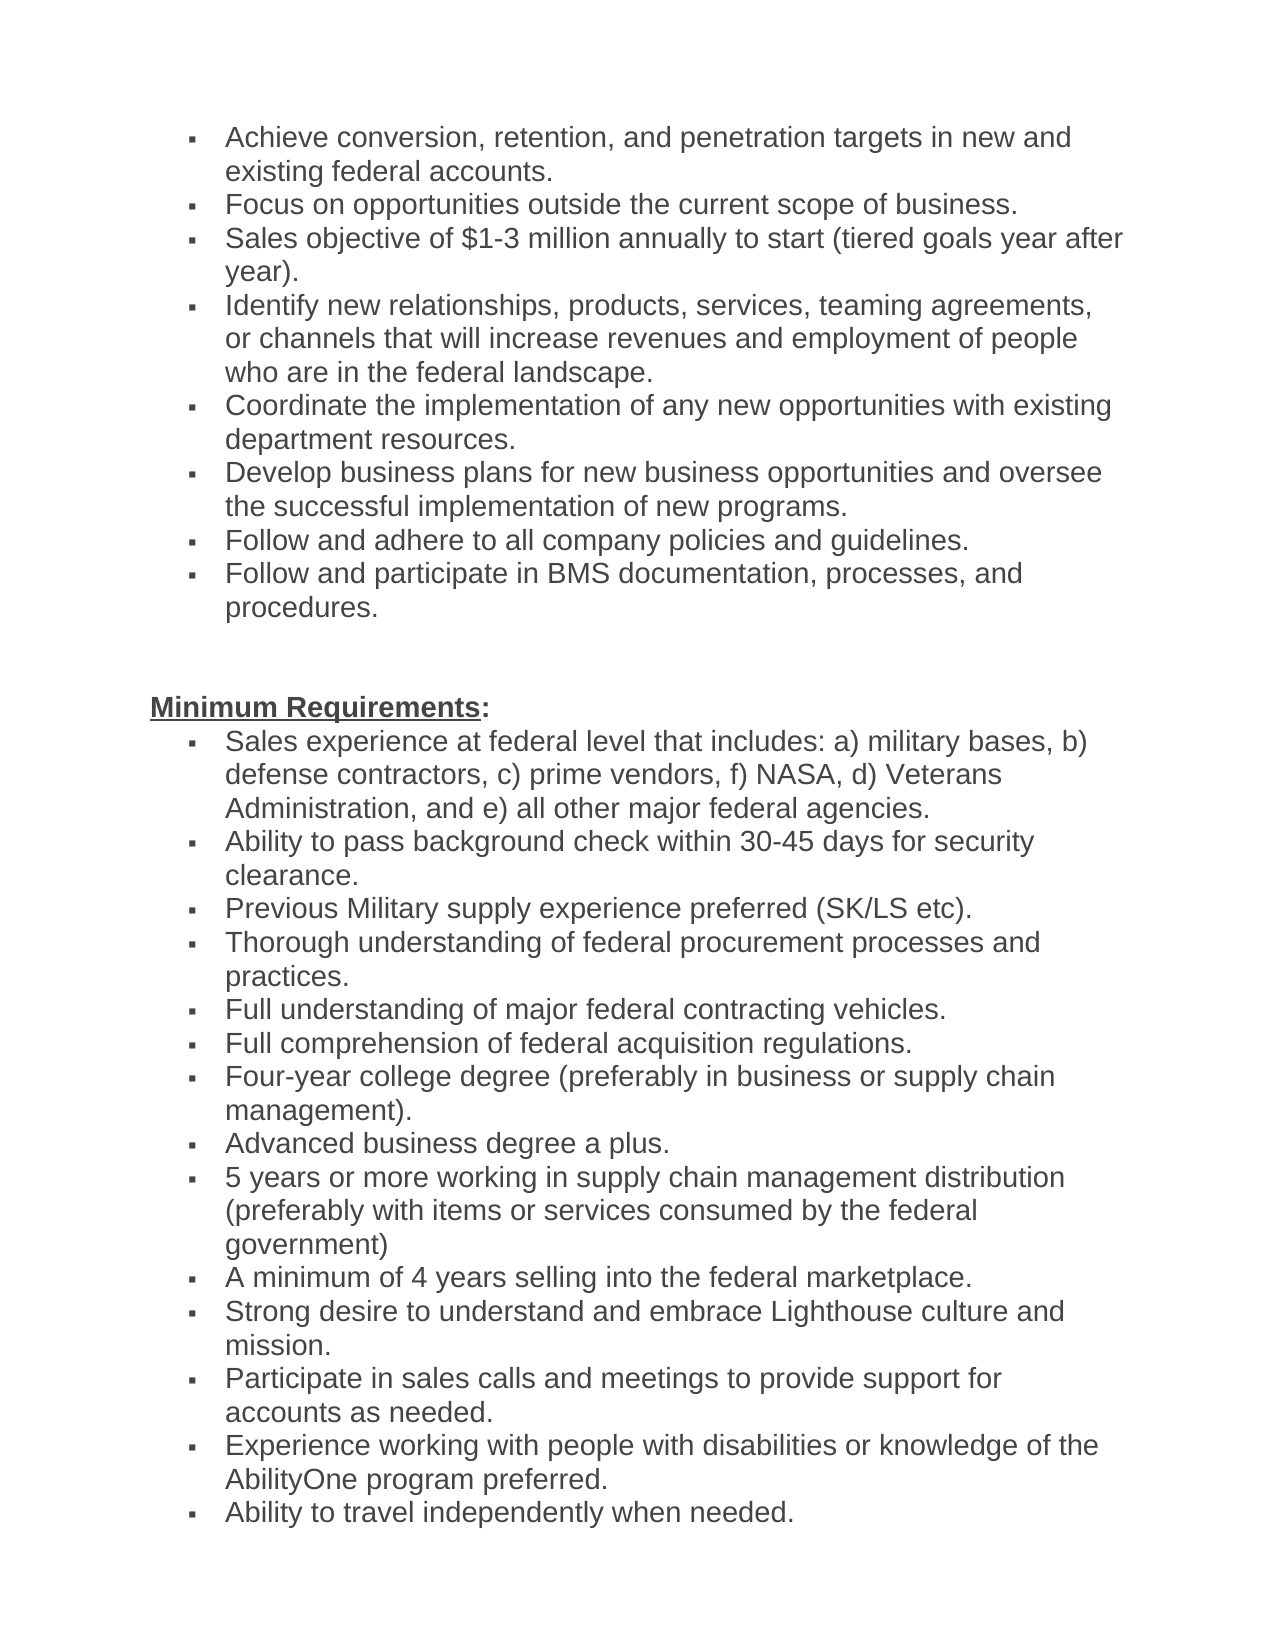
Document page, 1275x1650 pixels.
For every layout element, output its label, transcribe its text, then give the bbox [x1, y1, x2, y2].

list Participate in sales calls and meetings to provide support for accounts as needed. [187, 1361, 1125, 1428]
list Sales experience at federal level that includes: a) military bases, b) defense contractors, c) prime vendors, f) NASA, d) Veterans Administration, and e) all other major federal agencies. [187, 724, 1125, 824]
list Full comprehension of federal acquisition regulations. [187, 1026, 1125, 1059]
list A minimum of 4 years selling into the federal marketplace. [187, 1260, 1125, 1294]
list Achieve conversion, retention, and penetration targets in new and existing federal accounts. [187, 120, 1125, 187]
list Follow and adhere to all company policies and guidelines. [187, 522, 1125, 556]
text Minimum Requirements: [150, 690, 1125, 724]
list Advanced business degree a plus. [187, 1126, 1125, 1160]
list Experience working with people with disabilities or knowledge of the AbilityOne program preferred. [187, 1428, 1125, 1495]
list Ability to travel independently when needed. [187, 1495, 1125, 1529]
list Coordinate the implementation of any new opportunities with existing department resources. [187, 388, 1125, 455]
list Focus on opportunities outside the current scope of business. [187, 187, 1125, 221]
list Full understanding of major federal contracting vehicles. [187, 992, 1125, 1026]
list Develop business plans for new business opportunities and oversee the successful implementation of new programs. [187, 455, 1125, 522]
list 5 years or more working in supply chain management distribution (preferably with items or services consumed by the federal government) [187, 1160, 1125, 1260]
list Four-year college degree (preferably in business or supply chain management). [187, 1059, 1125, 1126]
list Follow and participate in BMS documentation, processes, and procedures. [187, 556, 1125, 623]
list Sales objective of $1-3 million annually to start (tiered goals year after year). [187, 221, 1125, 288]
list Ability to pass background check within 30-45 days for security clearance. [187, 824, 1125, 891]
list Previous Military supply experience preferred (SK/LS etc). [187, 891, 1125, 925]
list Strong desire to understand and embrace Lighthouse culture and mission. [187, 1294, 1125, 1361]
list Thorough understanding of federal procurement processes and practices. [187, 925, 1125, 992]
list Identify new relationships, products, services, teaming agreements, or channels that will increase revenues and employment of people who are in the federal landscape. [187, 288, 1125, 388]
